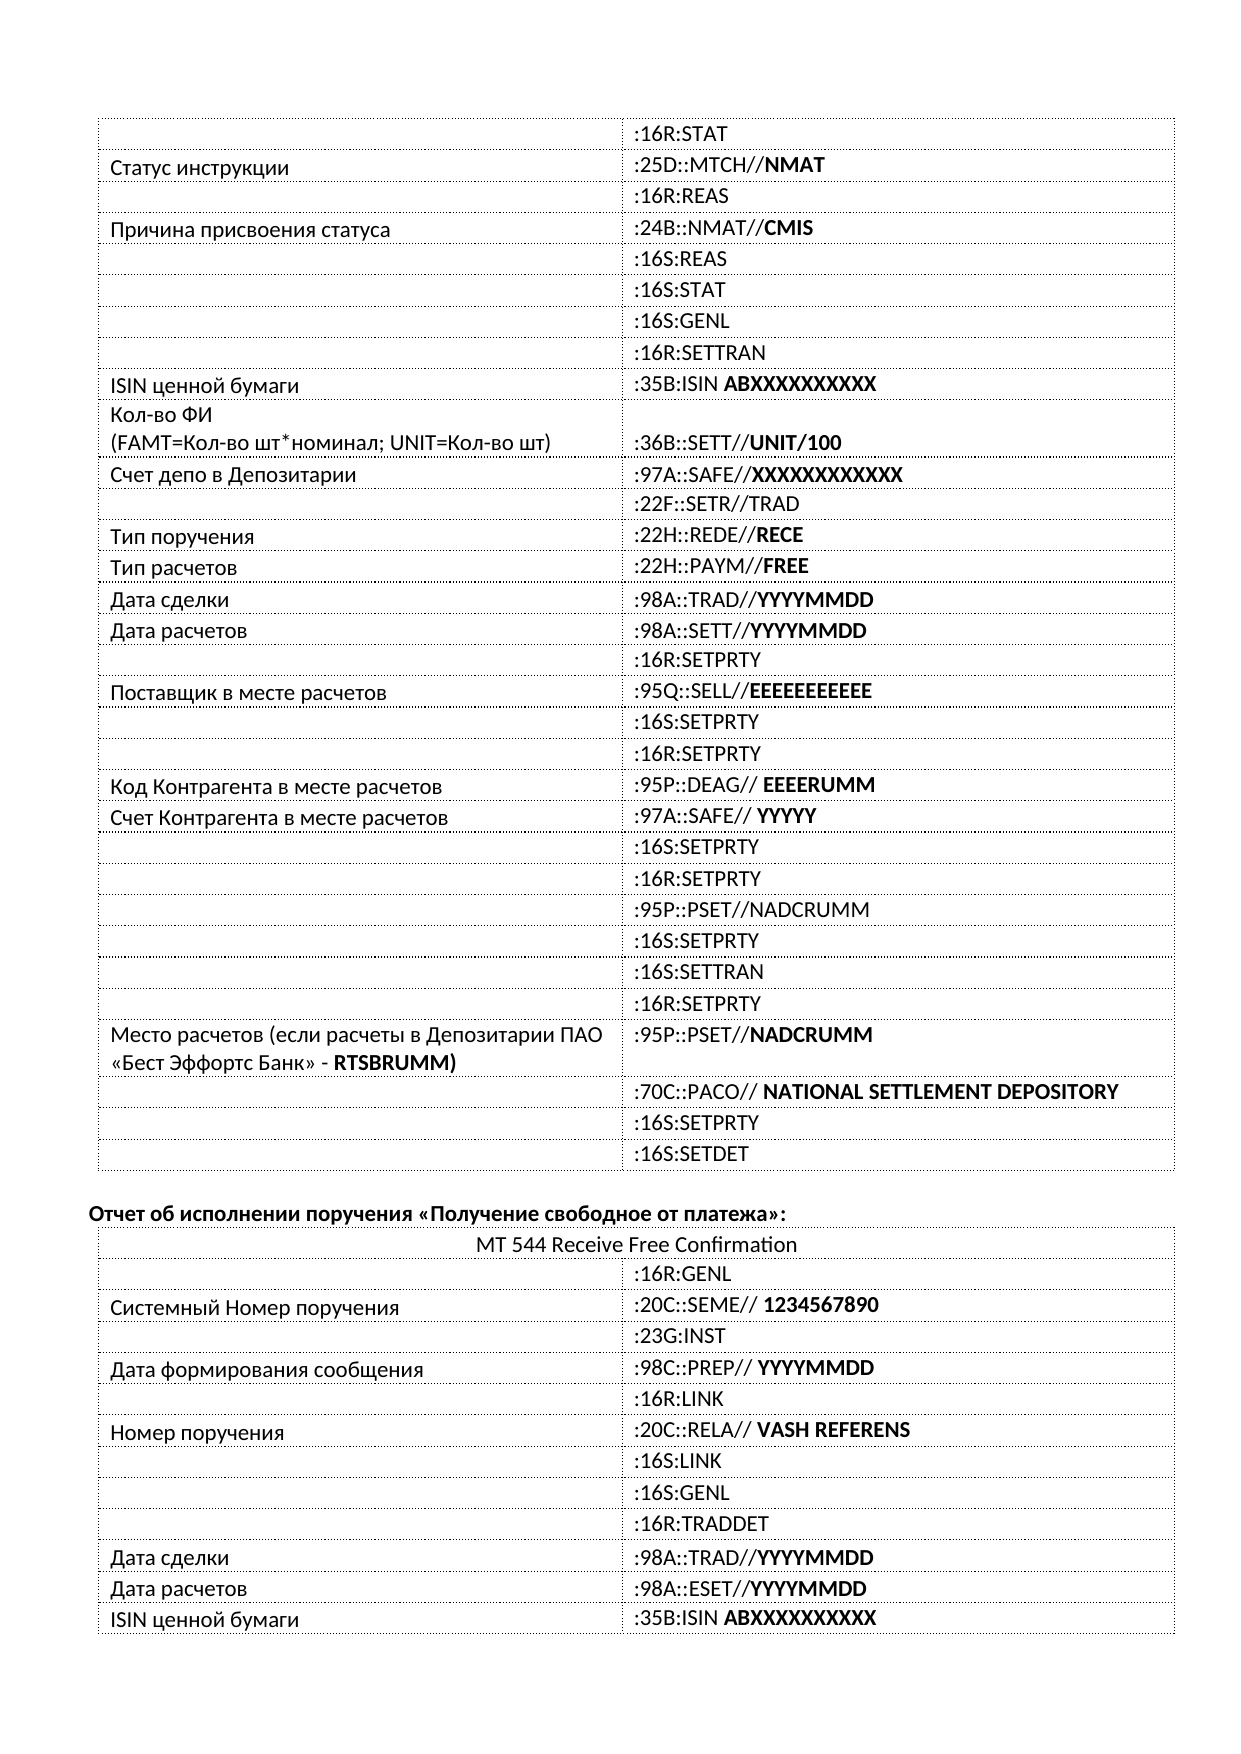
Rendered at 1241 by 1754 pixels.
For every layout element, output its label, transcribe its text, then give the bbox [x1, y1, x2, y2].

table_cell :22H::REDE//RECE [622, 519, 1175, 550]
table_cell :70C::PACO// NATIONAL SETTLEMENT DEPOSITORY [622, 1076, 1175, 1107]
table_cell Причина присвоения статуса [99, 212, 622, 243]
table_cell :16S:SETPRTY [622, 831, 1175, 863]
table_cell :95P::PSET//NADCRUMM [622, 1019, 1175, 1076]
table_cell :98A::SETT//YYYYMMDD [622, 613, 1175, 644]
table_cell [99, 738, 622, 769]
table_cell Тип расчетов [99, 550, 622, 581]
table_cell Дата сделки [99, 581, 622, 613]
table_cell Место расчетов (если расчеты в Депозитарии ПАО «Бест Эффортс Банк» - RTSBRUMM) [99, 1019, 622, 1076]
table_cell [99, 1321, 622, 1352]
table_cell :97A::SAFE// YYYYY [622, 800, 1175, 831]
table_cell Дата расчетов [99, 1571, 622, 1602]
table_cell :22F::SETR//TRAD [622, 488, 1175, 519]
table_cell ISIN ценной бумаги [99, 368, 622, 399]
table_cell :16S:SETTRAN [622, 956, 1175, 988]
table_cell Поставщик в месте расчетов [99, 675, 622, 706]
table_cell :16R:SETPRTY [622, 644, 1175, 675]
table_cell :16S:SETPRTY [622, 925, 1175, 956]
table_cell [99, 488, 622, 519]
table_cell Номер поручения [99, 1414, 622, 1446]
table_cell :95P::PSET//NADCRUMM [622, 894, 1175, 925]
table_cell [99, 644, 622, 675]
table_cell :16S:SETPRTY [622, 1107, 1175, 1138]
table_cell :16R:REAS [622, 181, 1175, 212]
table_cell :95P::DEAG// EEEERUMM [622, 769, 1175, 800]
table_cell :16S:LINK [622, 1446, 1175, 1477]
table_cell Счет Контрагента в месте расчетов [99, 800, 622, 831]
table_cell :16S:SETPRTY [622, 706, 1175, 738]
table_cell [99, 1477, 622, 1508]
table_cell [99, 1107, 622, 1138]
table_cell Статус инструкции [99, 149, 622, 181]
table_cell :16R:SETPRTY [622, 988, 1175, 1019]
table_cell [99, 956, 622, 988]
table_cell [99, 181, 622, 212]
table_cell :35B:ISIN ABXXXXXXXXXX [622, 368, 1175, 399]
table_cell [99, 337, 622, 368]
table_cell Тип поручения [99, 519, 622, 550]
table_cell [99, 243, 622, 274]
table_cell [99, 706, 622, 738]
table_cell [99, 1076, 622, 1107]
table_cell :16S:GENL [622, 306, 1175, 337]
table_cell :24B::NMAT//CMIS [622, 212, 1175, 243]
table_cell :95Q::SELL//EEEEEEEEEEE [622, 675, 1175, 706]
table_cell Системный Номер поручения [99, 1289, 622, 1321]
table_cell :16R:SETPRTY [622, 863, 1175, 894]
table_cell :98C::PREP// YYYYMMDD [622, 1352, 1175, 1383]
table_cell ISIN ценной бумаги [99, 1602, 622, 1633]
table_cell Кол-во ФИ (FAMT=Кол-во шт*номинал; UNIT=Кол-во шт) [99, 399, 622, 456]
table_cell [99, 1258, 622, 1289]
table_cell [99, 988, 622, 1019]
table_cell [99, 118, 622, 149]
table_cell :98A::TRAD//YYYYMMDD [622, 1539, 1175, 1571]
table_cell :20C::RELA// VASH REFERENS [622, 1414, 1175, 1446]
table_cell :16R:SETTRAN [622, 337, 1175, 368]
table_cell [99, 925, 622, 956]
table_cell [99, 831, 622, 863]
table_cell :36B::SETT//UNIT/100 [622, 399, 1175, 456]
table_cell :98A::ESET//YYYYMMDD [622, 1571, 1175, 1602]
table_cell :98A::TRAD//YYYYMMDD [622, 581, 1175, 613]
table_cell Счет депо в Депозитарии [99, 456, 622, 488]
table_cell [99, 1139, 622, 1170]
table_cell :16S:STAT [622, 274, 1175, 306]
table_cell [99, 1446, 622, 1477]
table_header MT 544 Receive Free Confirmation [99, 1227, 1175, 1258]
table_cell :16S:GENL [622, 1477, 1175, 1508]
table_cell :16R:LINK [622, 1383, 1175, 1414]
table_cell :16R:STAT [622, 118, 1175, 149]
table_cell [99, 274, 622, 306]
table_cell :23G:INST [622, 1321, 1175, 1352]
table_cell Код Контрагента в месте расчетов [99, 769, 622, 800]
text Отчет об исполнении поручения «Получение свободное от платежа»: [89, 1199, 1152, 1227]
table_cell [99, 306, 622, 337]
table_cell [99, 863, 622, 894]
table_cell :16S:REAS [622, 243, 1175, 274]
table_cell :25D::MTCH//NMAT [622, 149, 1175, 181]
table_cell [99, 1508, 622, 1539]
table_cell :16S:SETDET [622, 1139, 1175, 1170]
table_cell Дата формирования сообщения [99, 1352, 622, 1383]
table_cell :35B:ISIN ABXXXXXXXXXX [622, 1602, 1175, 1633]
table_cell Дата сделки [99, 1539, 622, 1571]
table_cell :97A::SAFE//XXXXXXXXXXXX [622, 456, 1175, 488]
table_cell Дата расчетов [99, 613, 622, 644]
table_cell :20C::SEME// 1234567890 [622, 1289, 1175, 1321]
table_cell :16R:TRADDET [622, 1508, 1175, 1539]
table_cell :16R:GENL [622, 1258, 1175, 1289]
table_cell :16R:SETPRTY [622, 738, 1175, 769]
table_cell [99, 894, 622, 925]
table_cell :22H::PAYM//FREE [622, 550, 1175, 581]
table_cell [99, 1383, 622, 1414]
